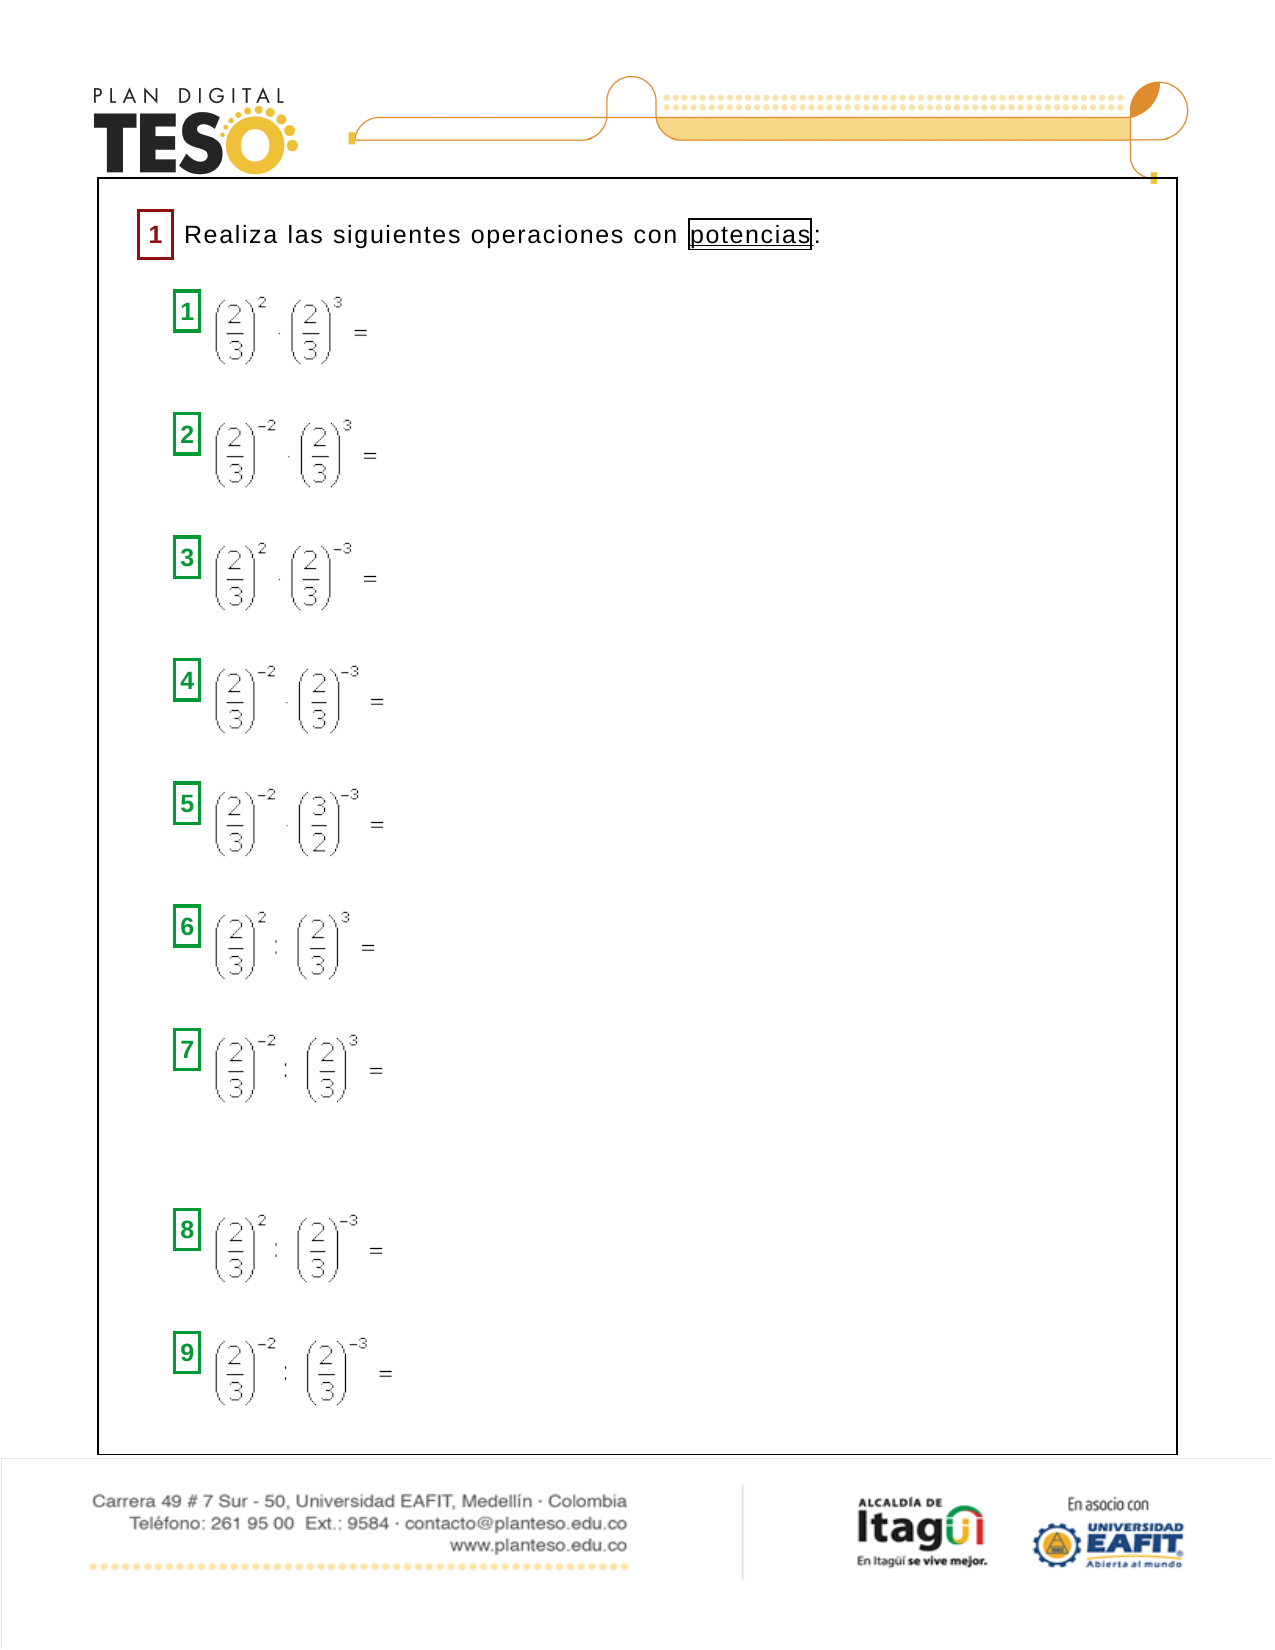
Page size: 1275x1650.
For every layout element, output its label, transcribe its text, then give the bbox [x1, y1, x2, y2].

picture [5, 0, 1275, 208]
picture [211, 1330, 397, 1412]
picture [211, 412, 383, 494]
picture [211, 1027, 389, 1109]
picture [0, 1457, 1272, 1649]
picture [211, 904, 381, 986]
picture [211, 658, 390, 740]
picture [211, 535, 383, 617]
picture [211, 1207, 389, 1289]
picture [211, 289, 372, 371]
picture [211, 781, 390, 863]
